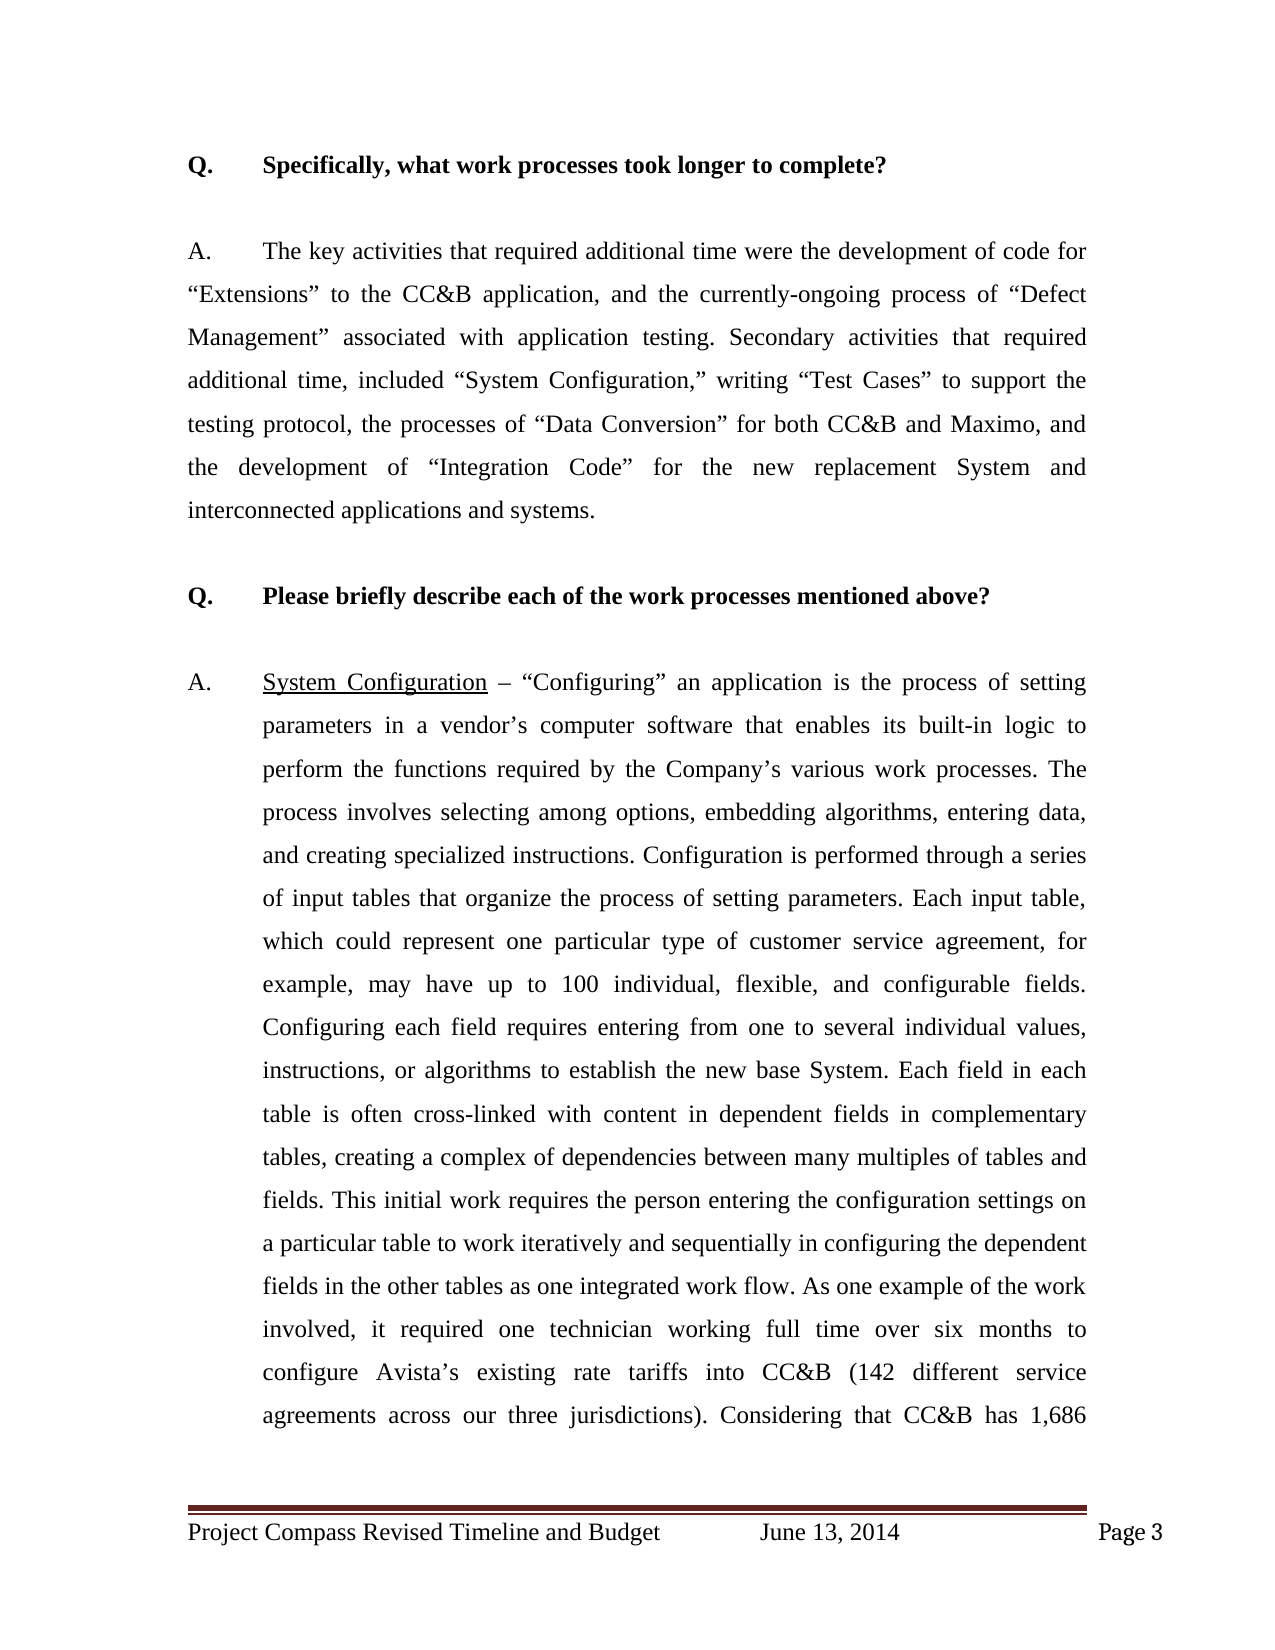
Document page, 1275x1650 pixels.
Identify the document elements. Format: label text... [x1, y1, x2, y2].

text Q. Please briefly describe each of the work processes mentioned above? [187, 581, 1087, 610]
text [187, 667, 1087, 1429]
text Q. Specifically, what work processes took longer to complete? [187, 150, 1087, 179]
text A. The key activities that required additional time were the development of code for “Extensions” to the CC&B application, and the currently-ongoing process of “Defect Management” associated with application testing. Secondary activities that required additional time, included “System Configuration,” writing “Test Cases” to support the testing protocol, the processes of “Data Conversion” for both CC&B and Maximo, and the development of “Integration Code” for the new replacement System and interconnected applications and systems. [187, 236, 1087, 524]
